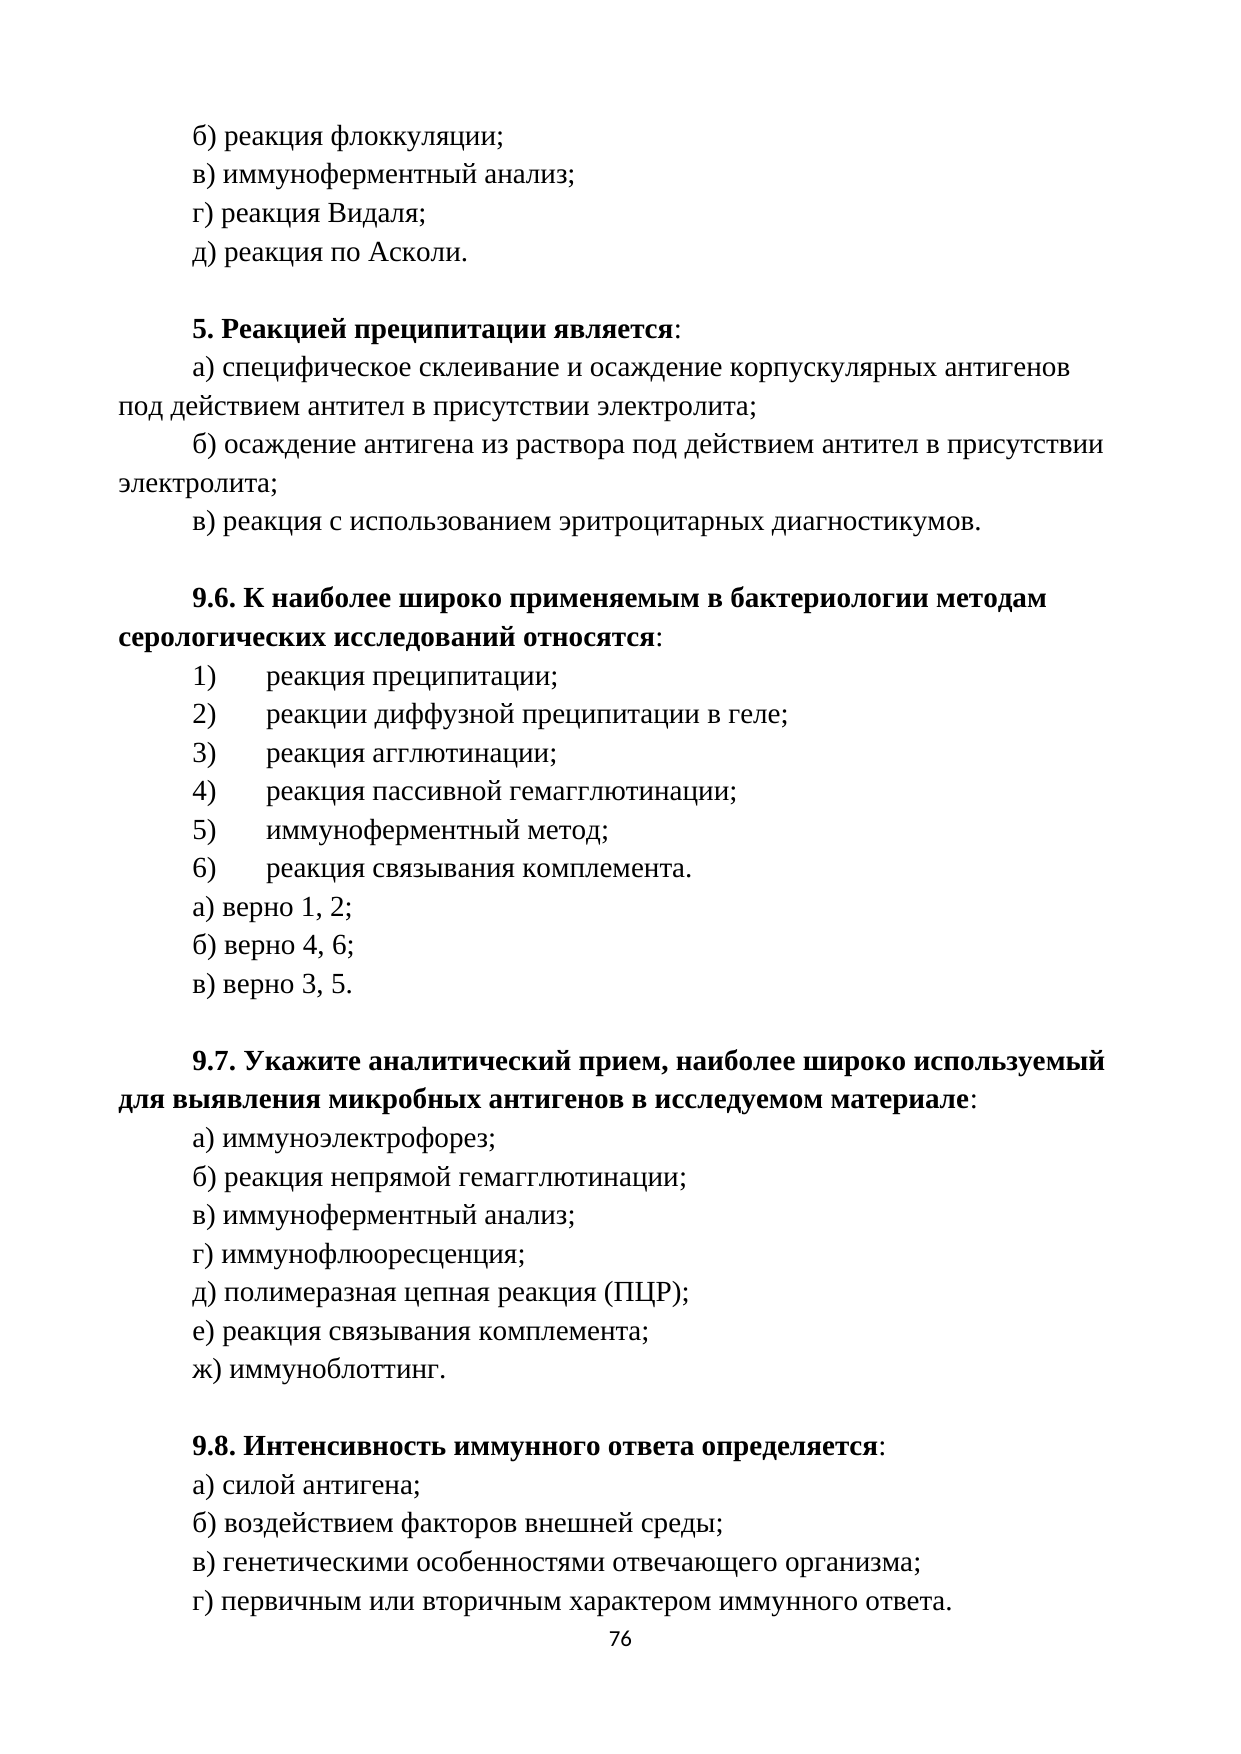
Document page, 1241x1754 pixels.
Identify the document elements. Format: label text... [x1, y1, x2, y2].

list реакции диффузной преципитации в геле; [118, 696, 1122, 730]
text г) первичным или вторичным характером иммунного ответа. [118, 1583, 1122, 1616]
list реакция связывания комплемента. [118, 850, 1122, 884]
text в) иммуноферментный анализ; [118, 1197, 1122, 1231]
text г) иммунофлюоресценция; [118, 1236, 1122, 1269]
text б) воздействием факторов внешней среды; [118, 1506, 1122, 1539]
text в) верно 3, 5. [118, 966, 1122, 999]
text в) реакция с использованием эритроцитарных диагностикумов. [118, 503, 1122, 537]
text 9.7. Укажите аналитический прием, наиболее широко используемый для выявления микробных антигенов в исследуемом материале: [118, 1043, 1122, 1115]
text 9.8. Интенсивность иммунного ответа определяется: [118, 1428, 1122, 1462]
list реакция агглютинации; [118, 735, 1122, 768]
text а) верно 1, 2; [118, 889, 1122, 922]
text б) верно 4, 6; [118, 927, 1122, 961]
list реакция пассивной гемагглютинации; [118, 773, 1122, 807]
text б) реакция непрямой гемагглютинации; [118, 1159, 1122, 1192]
text 5. Реакцией преципитации является: [118, 311, 1122, 344]
text г) реакция Видаля; [118, 195, 1122, 229]
text е) реакция связывания комплемента; [118, 1313, 1122, 1346]
text ж) иммуноблоттинг. [118, 1351, 1122, 1385]
list иммуноферментный метод; [118, 812, 1122, 845]
text в) генетическими особенностями отвечающего организма; [118, 1544, 1122, 1578]
text б) реакция флоккуляции; [118, 118, 1122, 152]
text а) силой антигена; [118, 1467, 1122, 1501]
text а) специфическое склеивание и осаждение корпускулярных антигенов под действием антител в присутствии электролита; [118, 349, 1122, 421]
text а) иммуноэлектрофорез; [118, 1120, 1122, 1154]
text б) осаждение антигена из раствора под действием антител в присутствии электролита; [118, 426, 1122, 498]
text 9.6. К наиболее широко применяемым в бактериологии методам серологических исследований относятся: [118, 581, 1122, 653]
text д) полимеразная цепная реакция (ПЦР); [118, 1274, 1122, 1308]
text в) иммуноферментный анализ; [118, 157, 1122, 190]
list реакция преципитации; [118, 658, 1122, 691]
text д) реакция по Асколи. [118, 234, 1122, 267]
